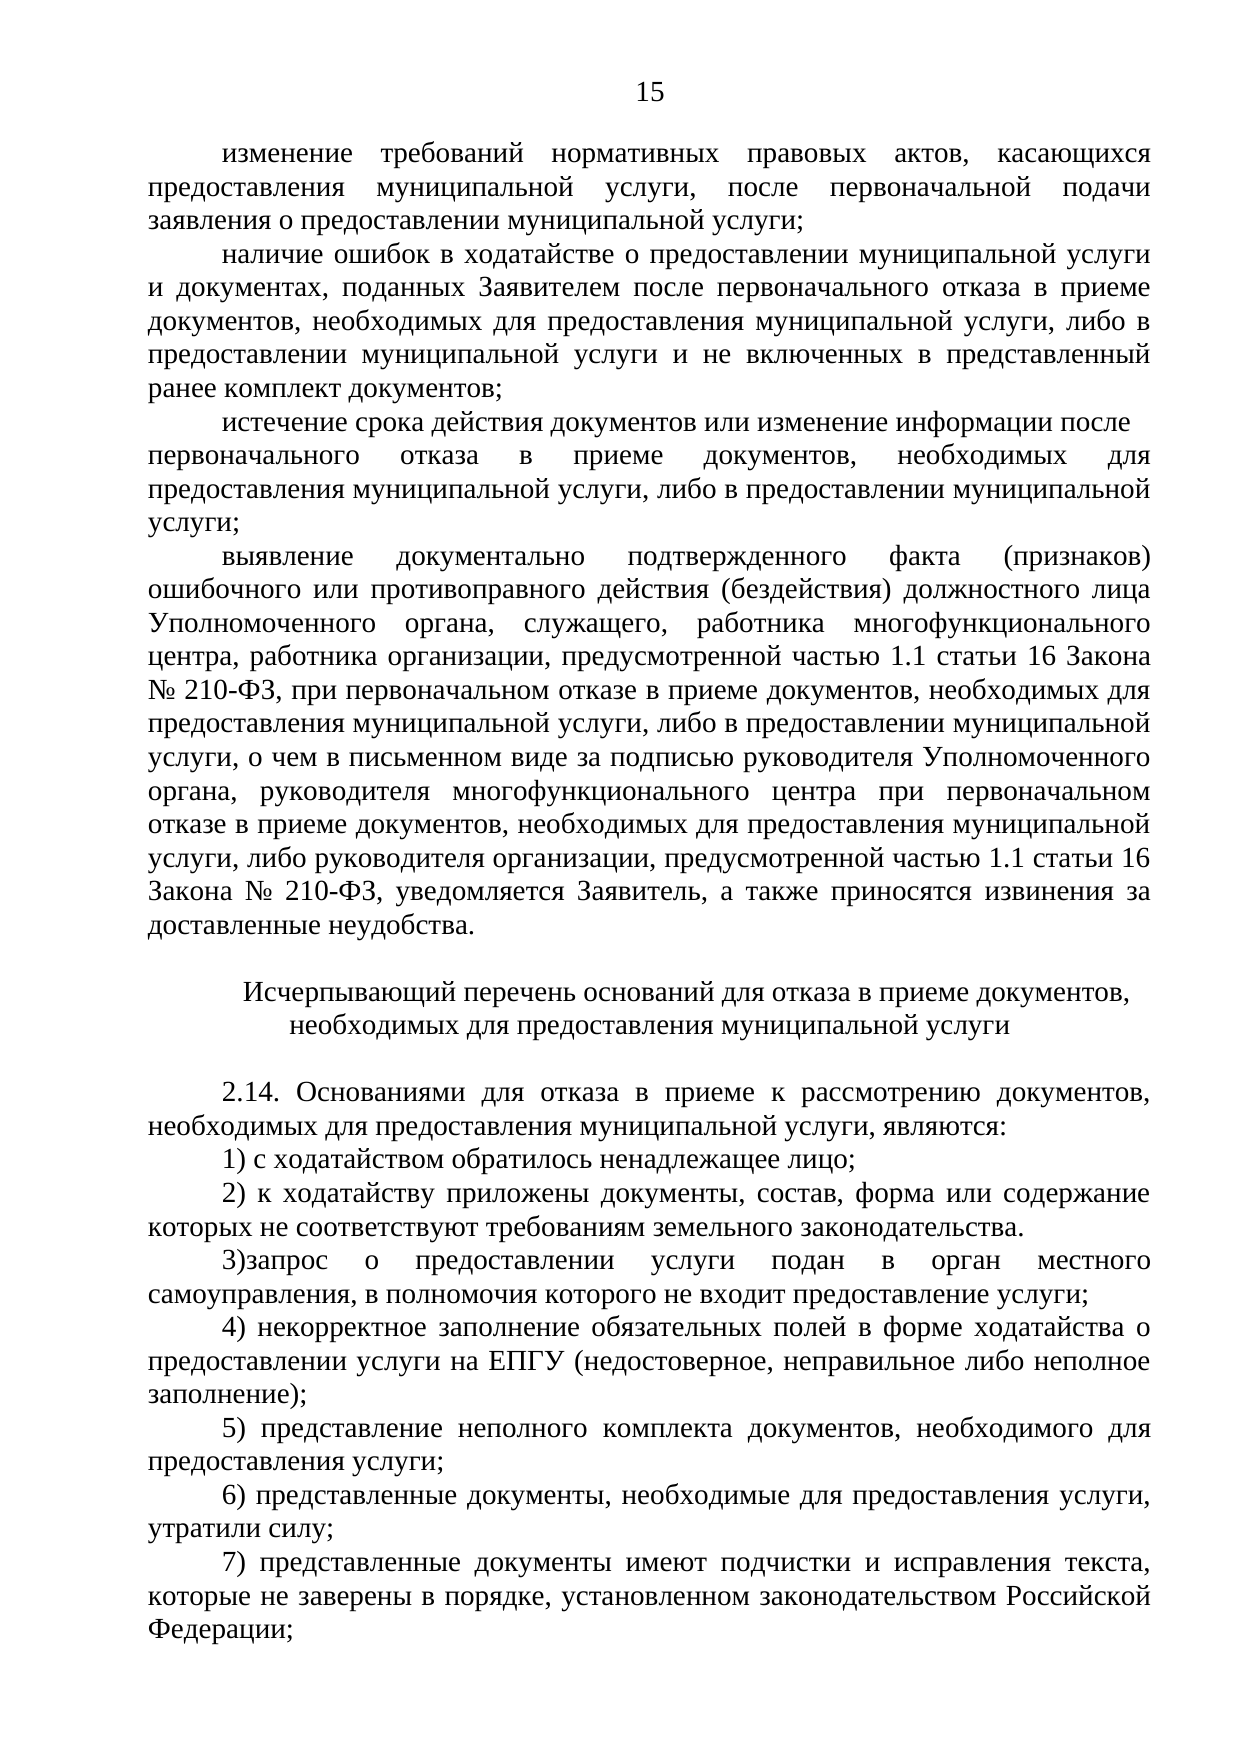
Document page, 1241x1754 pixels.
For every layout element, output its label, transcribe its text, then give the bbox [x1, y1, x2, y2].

text 3)запрос о предоставлении услуги подан в орган местного самоуправления, в полномочия которого не входит предоставление услуги; [148, 1242, 1152, 1309]
text 4) некорректное заполнение обязательных полей в форме ходатайства о предоставлении услуги на ЕПГУ (недостоверное, неправильное либо неполное заполнение); [148, 1309, 1152, 1410]
text 7) представленные документы имеют подчистки и исправления текста, которые не заверены в порядке, установленном законодательством Российской Федерации; [148, 1544, 1152, 1645]
text Исчерпывающий перечень оснований для отказа в приеме документов, необходимых для предоставления муниципальной услуги [148, 974, 1152, 1041]
text выявление документально подтвержденного факта (признаков) ошибочного или противоправного действия (бездействия) должностного лица Уполномоченного органа, служащего, работника многофункционального центра, работника организации, предусмотренной частью 1.1 статьи 16 Закона № 210-ФЗ, при первоначальном отказе в приеме документов, необходимых для предоставления муниципальной услуги, либо в предоставлении муниципальной услуги, о чем в письменном виде за подписью руководителя Уполномоченного органа, руководителя многофункционального центра при первоначальном отказе в приеме документов, необходимых для предоставления муниципальной услуги, либо руководителя организации, предусмотренной частью 1.1 статьи 16 Закона № 210-ФЗ, уведомляется Заявитель, а также приносятся извинения за доставленные неудобства. [148, 538, 1152, 940]
text 6) представленные документы, необходимые для предоставления услуги, утратили силу; [148, 1477, 1152, 1544]
text 1) с ходатайством обратилось ненадлежащее лицо; [148, 1142, 1152, 1175]
text 2.14. Основаниями для отказа в приеме к рассмотрению документов, необходимых для предоставления муниципальной услуги, являются: [148, 1074, 1152, 1142]
text 5) представление неполного комплекта документов, необходимого для предоставления услуги; [148, 1410, 1152, 1477]
text истечение срока действия документов или изменение информации после [148, 404, 1152, 437]
text наличие ошибок в ходатайстве о предоставлении муниципальной услуги и документах, поданных Заявителем после первоначального отказа в приеме документов, необходимых для предоставления муниципальной услуги, либо в предоставлении муниципальной услуги и не включенных в представленный ранее комплект документов; [148, 236, 1152, 404]
text первоначального отказа в приеме документов, необходимых для предоставления муниципальной услуги, либо в предоставлении муниципальной услуги; [148, 437, 1152, 538]
text изменение требований нормативных правовых актов, касающихся предоставления муниципальной услуги, после первоначальной подачи заявления о предоставлении муниципальной услуги; [148, 135, 1152, 236]
text 2) к ходатайству приложены документы, состав, форма или содержание которых не соответствуют требованиям земельного законодательства. [148, 1175, 1152, 1242]
